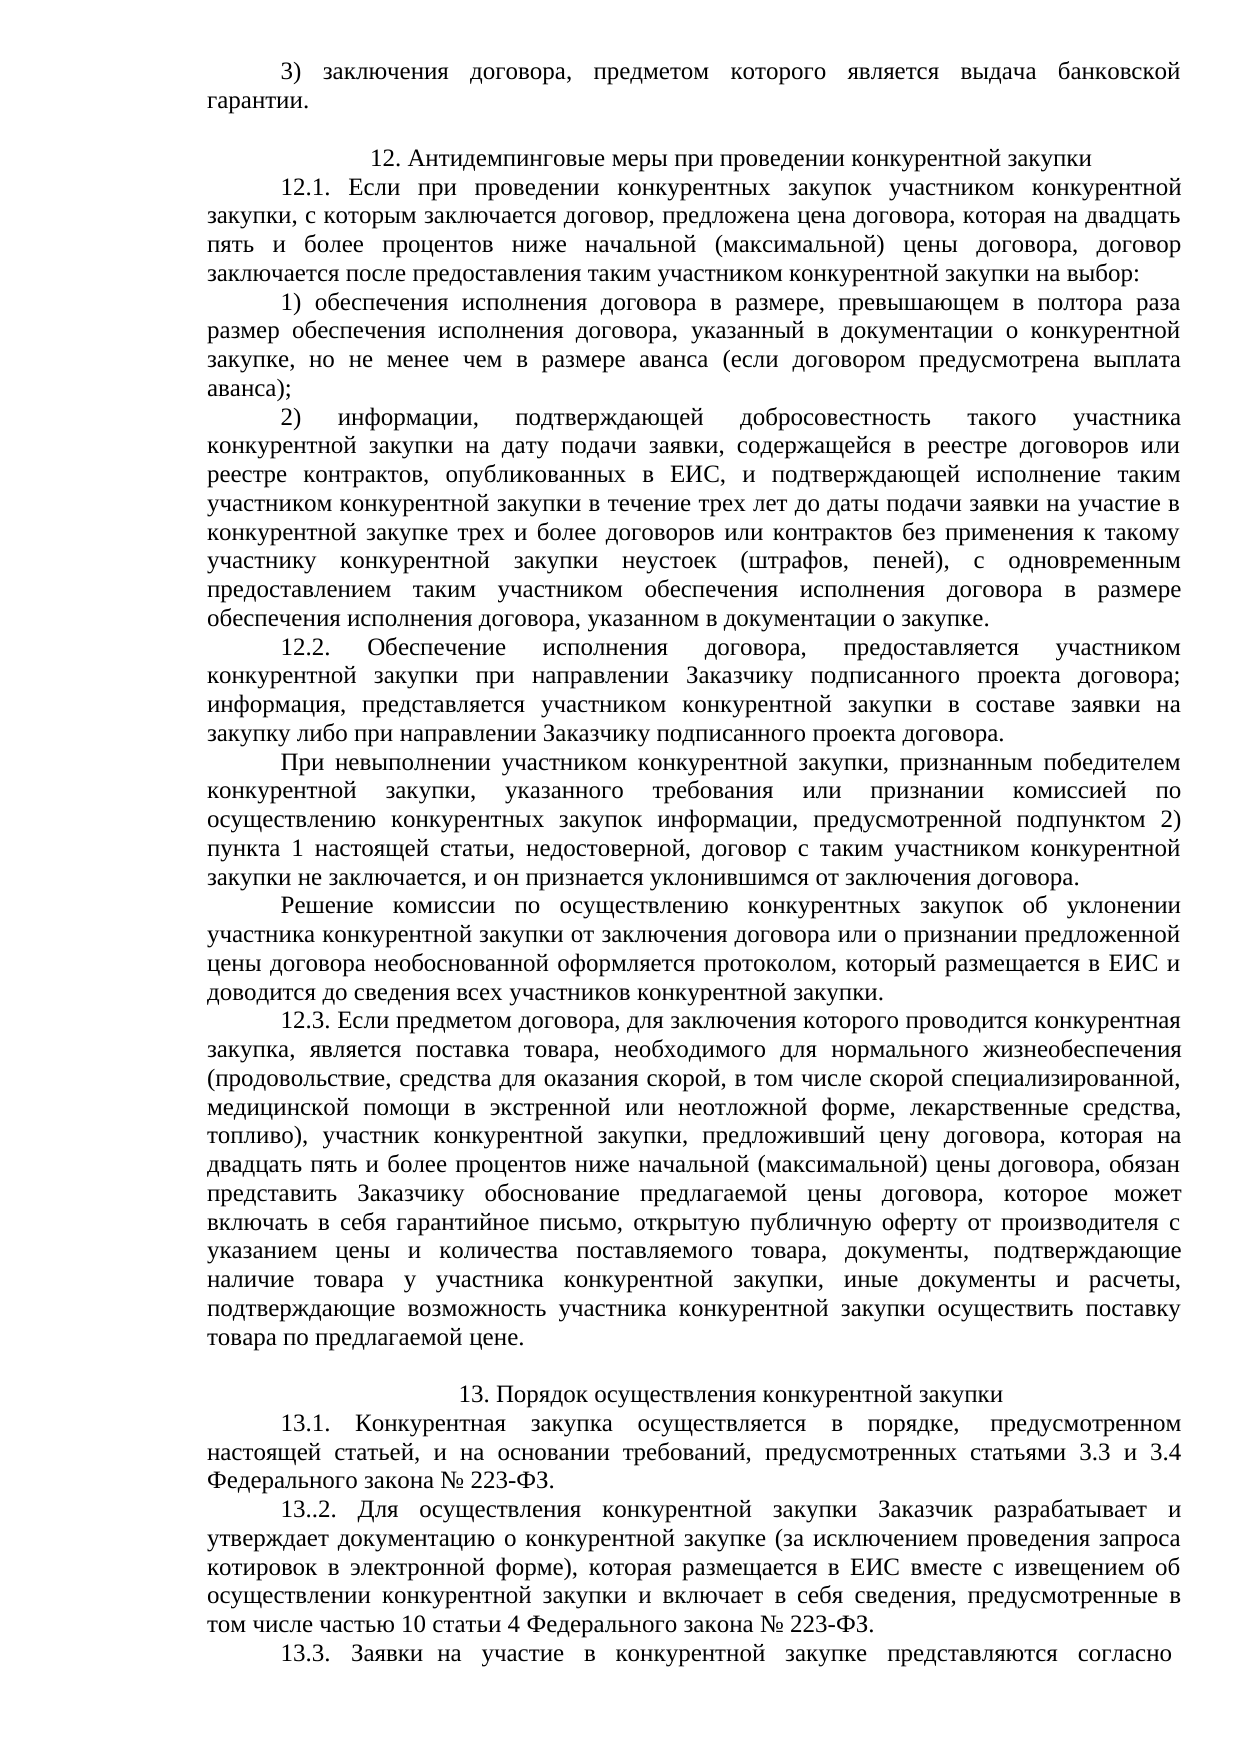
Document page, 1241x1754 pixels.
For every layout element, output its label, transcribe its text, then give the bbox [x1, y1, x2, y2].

list обеспечения исполнения договора в размере, превышающем в полтора раза размер обеспечения исполнения договора, указанный в документации о конкурентной закупке, но не менее чем в размере аванса (если договором предусмотрена выплата аванса); [207, 287, 1181, 402]
text При невыполнении участником конкурентной закупки, признанным победителем конкурентной закупки, указанного требования или признании комиссией по осуществлению конкурентных закупок информации, предусмотренной подпунктом 2) пункта 1 настоящей статьи, недостоверной, договор с таким участником конкурентной закупки не заключается, и он признается уклонившимся от заключения договора. [207, 747, 1182, 890]
list Заявки на участие в конкурентной закупке представляются согласно [280, 1638, 1223, 1667]
list заключения договора, предметом которого является выдача банковской гарантии. [207, 56, 1181, 114]
text Решение комиссии по осуществлению конкурентных закупок об уклонении участника конкурентной закупки от заключения договора или о признании предложенной цены договора необоснованной оформляется протоколом, который размещается в ЕИС и доводится до сведения всех участников конкурентной закупки. [207, 890, 1181, 1005]
list информации, подтверждающей добросовестность такого участника конкурентной закупки на дату подачи заявки, содержащейся в реестре договоров или реестре контрактов, опубликованных в ЕИС, и подтверждающей исполнение таким участником конкурентной закупки в течение трех лет до даты подачи заявки на участие в конкурентной закупке трех и более договоров или контрактов без применения к такому участнику конкурентной закупки неустоек (штрафов, пеней), с одновременным предоставлением таким участником обеспечения исполнения договора в размере обеспечения исполнения договора, указанном в документации о закупке. [207, 402, 1181, 632]
text 13..2. Для осуществления конкурентной закупки Заказчик разрабатывает и утверждает документацию о конкурентной закупке (за исключением проведения запроса котировок в электронной форме), которая размещается в ЕИС вместе с извещением об осуществлении конкурентной закупки и включает в себя сведения, предусмотренные в том числе частью 10 статьи 4 Федерального закона № 223-ФЗ. [207, 1494, 1181, 1638]
list Порядок осуществления конкурентной закупки [458, 1379, 1223, 1408]
list Если предметом договора, для заключения которого проводится конкурентная закупка, является поставка товара, необходимого для нормального жизнеобеспечения (продовольствие, средства для оказания скорой, в том числе скорой специализированной, медицинской помощи в экстренной или неотложной форме, лекарственные средства, топливо), участник конкурентной закупки, предложивший цену договора, которая на двадцать пять и более процентов ниже начальной (максимальной) цены договора, обязан представить Заказчику обоснование предлагаемой цены договора, которое может включать в себя гарантийное письмо, открытую публичную оферту от производителя с указанием цены и количества поставляемого товара, документы, подтверждающие наличие товара у участника конкурентной закупки, иные документы и расчеты, подтверждающие возможность участника конкурентной закупки осуществить поставку товара по предлагаемой цене. [207, 1005, 1182, 1350]
list Обеспечение исполнения договора, предоставляется участником конкурентной закупки при направлении Заказчику подписанного проекта договора; информация, представляется участником конкурентной закупки в составе заявки на закупку либо при направлении Заказчику подписанного проекта договора. [207, 632, 1181, 747]
text 13.1. Конкурентная закупка осуществляется в порядке, предусмотренном настоящей статьей, и на основании требований, предусмотренных статьями 3.3 и 3.4 Федерального закона № 223-ФЗ. [207, 1408, 1182, 1494]
list Если при проведении конкурентных закупок участником конкурентной закупки, с которым заключается договор, предложена цена договора, которая на двадцать пять и более процентов ниже начальной (максимальной) цены договора, договор заключается после предоставления таким участником конкурентной закупки на выбор: [207, 172, 1181, 287]
list Антидемпинговые меры при проведении конкурентной закупки [370, 143, 1223, 171]
